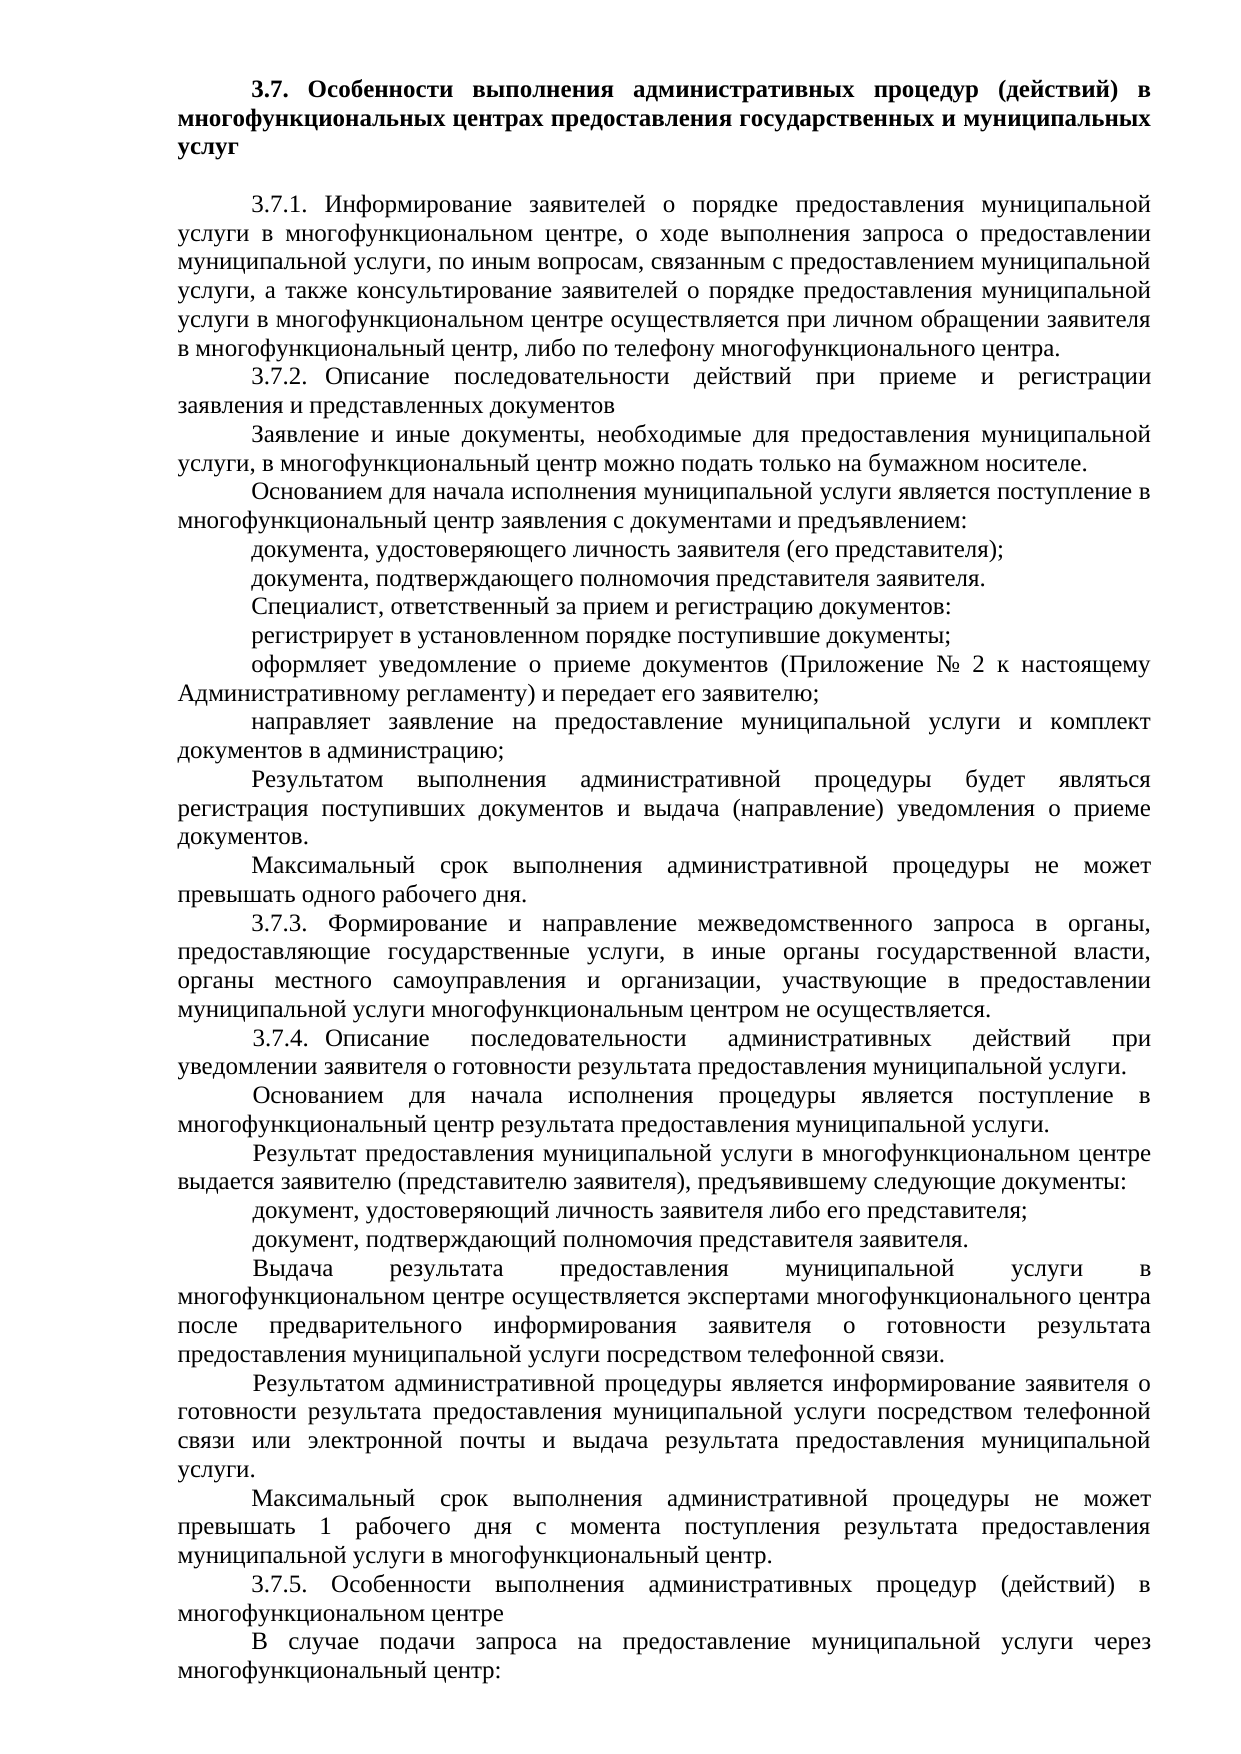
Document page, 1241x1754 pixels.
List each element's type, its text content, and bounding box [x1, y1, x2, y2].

text документа, подтверждающего полномочия представителя заявителя. [177, 563, 1152, 591]
text направляет заявление на предоставление муниципальной услуги и комплект документов в администрацию; [177, 706, 1152, 764]
text документа, удостоверяющего личность заявителя (его представителя); [177, 534, 1152, 563]
text оформляет уведомление о приеме документов (Приложение № 2 к настоящему Административному регламенту) и передает его заявителю; [177, 649, 1152, 706]
text документ, подтверждающий полномочия представителя заявителя. [177, 1224, 1152, 1253]
text 3.7.2. Описание последовательности действий при приеме и регистрации заявления и представленных документов [177, 361, 1152, 419]
text Основанием для начала исполнения муниципальной услуги является поступление в многофункциональный центр заявления с документами и предъявлением: [177, 476, 1152, 534]
text 3.7.1. Информирование заявителей о порядке предоставления муниципальной услуги в многофункциональном центре, о ходе выполнения запроса о предоставлении муниципальной услуги, по иным вопросам, связанным с предоставлением муниципальной услуги, а также консультирование заявителей о порядке предоставления муниципальной услуги в многофункциональном центре осуществляется при личном обращении заявителя в многофункциональный центр, либо по телефону многофункционального центра. [177, 189, 1152, 361]
text Основанием для начала исполнения процедуры является поступление в многофункциональный центр результата предоставления муниципальной услуги. [177, 1080, 1152, 1138]
text 3.7.3. Формирование и направление межведомственного запроса в органы, предоставляющие государственные услуги, в иные органы государственной власти, органы местного самоуправления и организации, участвующие в предоставлении муниципальной услуги многофункциональным центром не осуществляется. [177, 908, 1152, 1023]
text Выдача результата предоставления муниципальной услуги в многофункциональном центре осуществляется экспертами многофункционального центра после предварительного информирования заявителя о готовности результата предоставления муниципальной услуги посредством телефонной связи. [177, 1253, 1152, 1368]
text регистрирует в установленном порядке поступившие документы; [177, 620, 1152, 649]
text Специалист, ответственный за прием и регистрацию документов: [177, 591, 1152, 620]
text 3.7. Особенности выполнения административных процедур (действий) в многофункциональных центрах предоставления государственных и муниципальных услуг [177, 74, 1152, 160]
text Максимальный срок выполнения административной процедуры не может превышать 1 рабочего дня с момента поступления результата предоставления муниципальной услуги в многофункциональный центр. [177, 1483, 1152, 1569]
text Результатом административной процедуры является информирование заявителя о готовности результата предоставления муниципальной услуги посредством телефонной связи или электронной почты и выдача результата предоставления муниципальной услуги. [177, 1368, 1152, 1483]
text В случае подачи запроса на предоставление муниципальной услуги через многофункциональный центр: [177, 1626, 1152, 1684]
text документ, удостоверяющий личность заявителя либо его представителя; [177, 1195, 1152, 1224]
text 3.7.4. Описание последовательности административных действий при уведомлении заявителя о готовности результата предоставления муниципальной услуги. [177, 1023, 1152, 1080]
text Заявление и иные документы, необходимые для предоставления муниципальной услуги, в многофункциональный центр можно подать только на бумажном носителе. [177, 419, 1152, 476]
text 3.7.5. Особенности выполнения административных процедур (действий) в многофункциональном центре [177, 1569, 1152, 1626]
text Результат предоставления муниципальной услуги в многофункциональном центре выдается заявителю (представителю заявителя), предъявившему следующие документы: [177, 1138, 1152, 1195]
text Результатом выполнения административной процедуры будет являться регистрация поступивших документов и выдача (направление) уведомления о приеме документов. [177, 764, 1152, 850]
text Максимальный срок выполнения административной процедуры не может превышать одного рабочего дня. [177, 850, 1152, 908]
